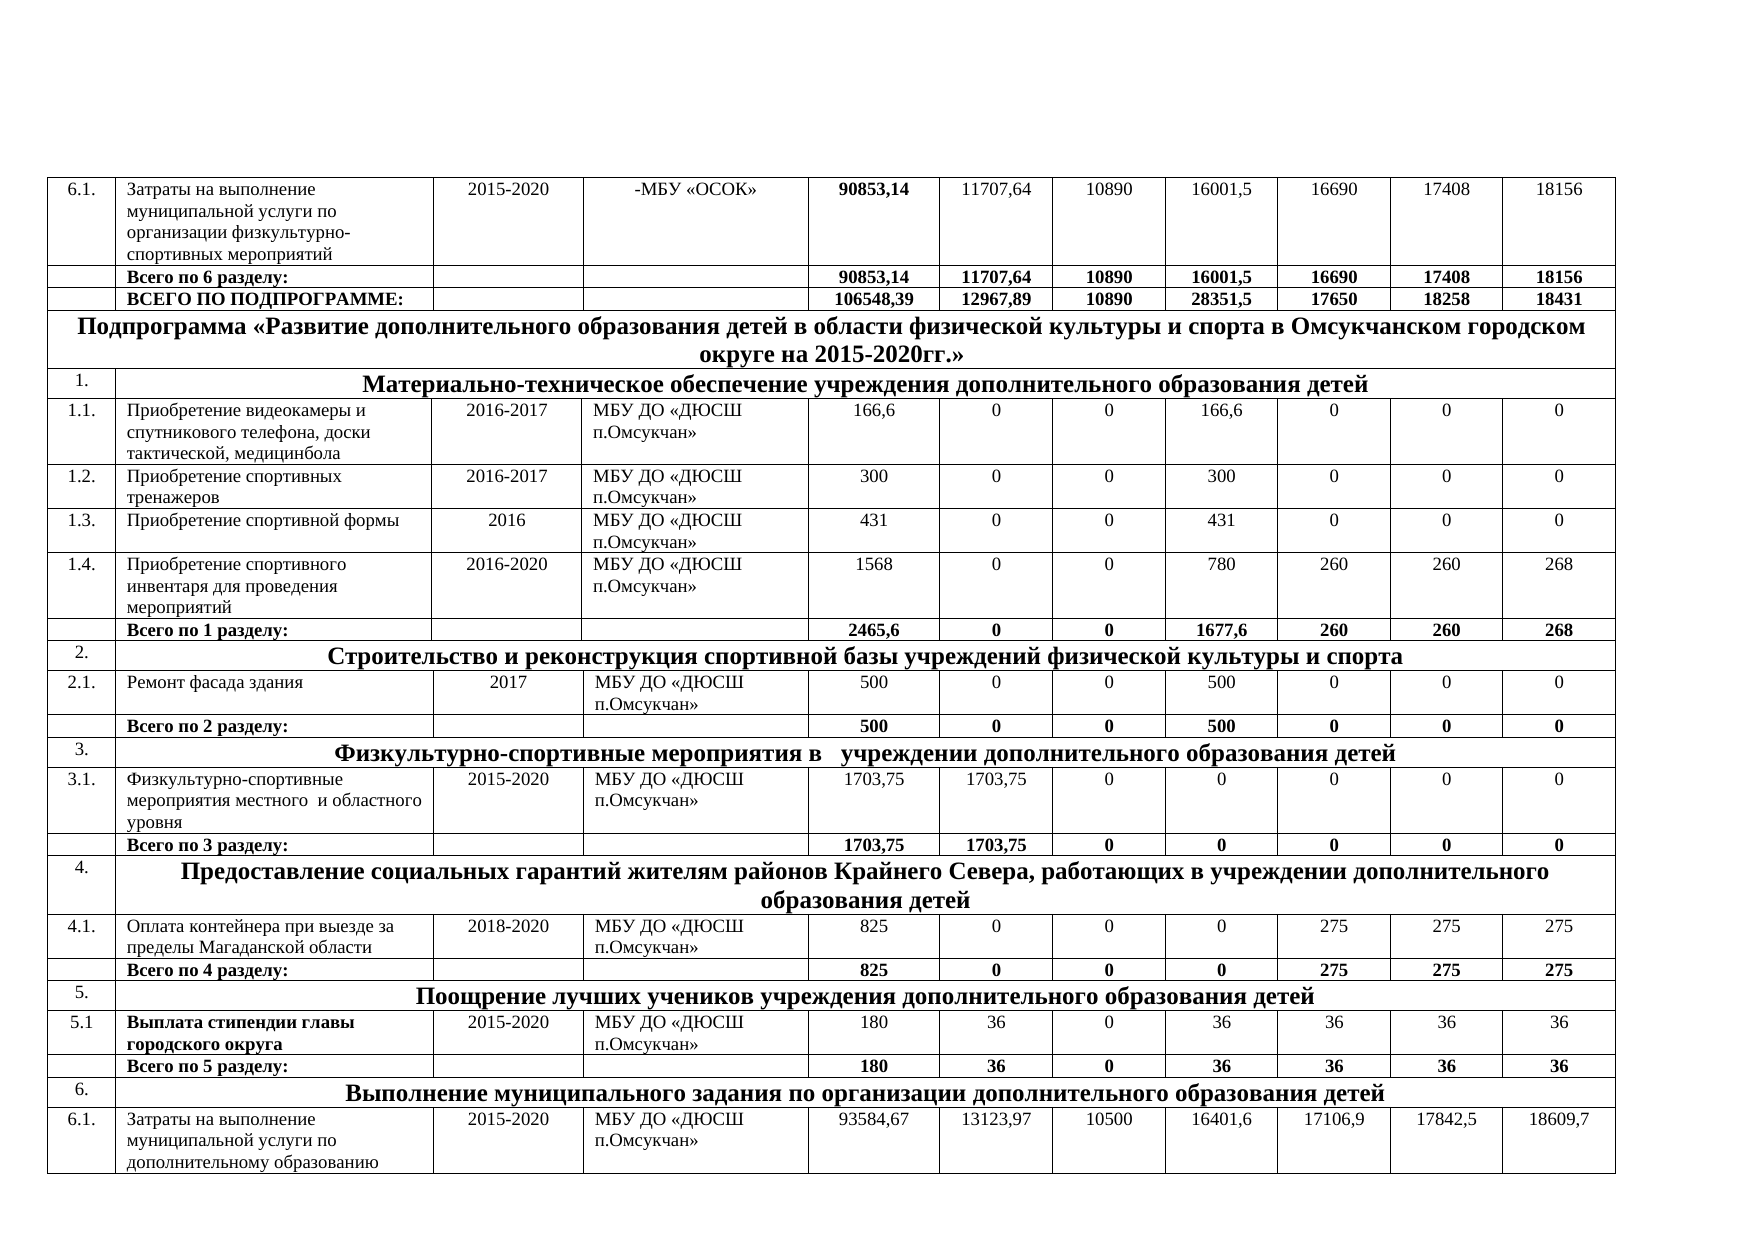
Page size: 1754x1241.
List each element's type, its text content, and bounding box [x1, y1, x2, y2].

table_cell 1. [48, 369, 115, 398]
table_cell 0 [1053, 768, 1165, 832]
table_cell Всего по 3 разделу: [116, 834, 433, 855]
table_cell ВСЕГО ПО ПОДПРОГРАММЕ: [116, 288, 433, 310]
table_cell 260 [1278, 619, 1390, 640]
table_cell 1677,6 [1166, 619, 1277, 640]
table_cell 16690 [1278, 266, 1390, 287]
table_cell 1.1. [48, 399, 115, 464]
table_cell 18431 [1503, 288, 1615, 310]
table_cell 10890 [1053, 178, 1165, 264]
table_cell 93584,67 [809, 1108, 939, 1172]
table_cell 0 [1503, 834, 1615, 855]
table_cell 0 [1278, 671, 1390, 714]
table_cell 1703,75 [809, 768, 939, 832]
table_cell 2015-2020 [434, 1108, 583, 1172]
table_cell 0 [1391, 509, 1502, 552]
table_cell 0 [1503, 399, 1615, 464]
table_cell 1703,75 [809, 834, 939, 855]
table_cell Материально-техническое обеспечение учреждения дополнительного образования детей [116, 369, 1615, 398]
table_cell 0 [1391, 834, 1502, 855]
table_cell 36 [1166, 1055, 1277, 1077]
table_cell [434, 1055, 583, 1077]
table_cell Всего по 4 разделу: [116, 959, 433, 980]
table_cell Предоставление социальных гарантий жителям районов Крайнего Севера, работающих в учреждении дополнительного образования детей [116, 856, 1615, 914]
table_cell 0 [1053, 915, 1165, 958]
table_cell Всего по 2 разделу: [116, 715, 433, 737]
table_cell [48, 288, 115, 310]
table_cell 0 [1166, 959, 1277, 980]
table_cell [582, 619, 808, 640]
table_cell 17408 [1391, 178, 1502, 264]
table_cell 0 [1053, 619, 1165, 640]
table_cell 1.2. [48, 465, 115, 508]
table_cell Физкультурно-спортивные мероприятия местного и областного уровня [116, 768, 433, 832]
table_cell 0 [940, 465, 1052, 508]
table_cell 0 [1391, 465, 1502, 508]
table_cell 1.4. [48, 553, 115, 618]
table_cell 0 [1053, 553, 1165, 618]
table_cell МБУ ДО «ДЮСШ п.Омсукчан» [584, 1011, 808, 1054]
table_cell 0 [1503, 509, 1615, 552]
table_cell 106548,39 [809, 288, 939, 310]
table_cell 268 [1503, 619, 1615, 640]
table_cell 36 [1391, 1011, 1502, 1054]
table_cell 825 [809, 959, 939, 980]
table_cell 11707,64 [940, 178, 1052, 264]
table_cell 12967,89 [940, 288, 1052, 310]
table_cell [48, 959, 115, 980]
table_cell 0 [1053, 509, 1165, 552]
table_cell 0 [1503, 671, 1615, 714]
table_cell 0 [940, 715, 1052, 737]
table_cell 1568 [809, 553, 939, 618]
table_cell 16401,6 [1166, 1108, 1277, 1172]
table_cell 36 [940, 1055, 1052, 1077]
table_cell 10890 [1053, 288, 1165, 310]
table_cell Приобретение видеокамеры и спутникового телефона, доски тактической, медицинбола [116, 399, 431, 464]
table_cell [584, 1108, 808, 1172]
table_cell 28351,5 [1166, 288, 1277, 310]
table_cell [584, 959, 808, 980]
table_cell 2016 [432, 509, 581, 552]
table_cell [432, 619, 581, 640]
table_cell Выплата стипендии главы городского округа [116, 1011, 433, 1054]
table_cell 0 [1053, 834, 1165, 855]
table_cell 0 [1391, 768, 1502, 832]
table_cell 431 [1166, 509, 1277, 552]
table_cell 260 [1391, 553, 1502, 618]
table_cell 0 [1053, 399, 1165, 464]
table_cell 0 [940, 619, 1052, 640]
table_cell 0 [1278, 509, 1390, 552]
table_cell Строительство и реконструкция спортивной базы учреждений физической культуры и спорта [116, 641, 1615, 670]
table_cell -МБУ «ОСОК» [584, 178, 808, 264]
table_cell 0 [1391, 671, 1502, 714]
table_cell 17842,5 [1391, 1108, 1502, 1172]
table_cell 16001,5 [1166, 178, 1277, 264]
table_cell 36 [1278, 1055, 1390, 1077]
table_cell 36 [1503, 1011, 1615, 1054]
table_cell Затраты на выполнение муниципальной услуги по организации физкультурно-спортивных мероприятий [116, 178, 433, 264]
table_cell 300 [1166, 465, 1277, 508]
table_cell 2465,6 [809, 619, 939, 640]
table_cell Приобретение спортивной формы [116, 509, 431, 552]
table_cell [434, 834, 583, 855]
table_cell 275 [1391, 915, 1502, 958]
table_cell 180 [809, 1011, 939, 1054]
table_cell Приобретение спортивного инвентаря для проведения мероприятий [116, 553, 431, 618]
table_cell 4.1. [48, 915, 115, 958]
table_cell 0 [1503, 768, 1615, 832]
table_cell Физкультурно-спортивные мероприятия в учреждении дополнительного образования детей [116, 738, 1615, 767]
table_cell 36 [1278, 1011, 1390, 1054]
table_cell 16690 [1278, 178, 1390, 264]
table_cell 5.1 [48, 1011, 115, 1054]
table_cell [48, 834, 115, 855]
table_cell 0 [940, 553, 1052, 618]
table_cell 500 [1166, 715, 1277, 737]
table_cell 90853,14 [809, 266, 939, 287]
table_cell 18156 [1503, 178, 1615, 264]
table_cell 13123,97 [940, 1108, 1052, 1172]
table_cell МБУ ДО «ДЮСШ п.Омсукчан» [584, 768, 808, 832]
table_cell 275 [1503, 959, 1615, 980]
table_cell 166,6 [1166, 399, 1277, 464]
table_cell 1703,75 [940, 834, 1052, 855]
table_cell 36 [940, 1011, 1052, 1054]
table_cell 0 [940, 509, 1052, 552]
table_cell [584, 715, 808, 737]
table_cell Выполнение муниципального задания по организации дополнительного образования детей [116, 1078, 1615, 1107]
table_cell 500 [1166, 671, 1277, 714]
table_cell 166,6 [809, 399, 939, 464]
table_cell [48, 619, 115, 640]
table_cell Всего по 5 разделу: [116, 1055, 433, 1077]
table_cell 2016-2017 [432, 465, 581, 508]
table_cell 2016-2017 [432, 399, 581, 464]
table_cell 0 [1278, 465, 1390, 508]
table_cell 275 [1278, 959, 1390, 980]
table_cell 0 [1166, 768, 1277, 832]
table_cell 1.3. [48, 509, 115, 552]
table_cell 275 [1503, 915, 1615, 958]
table_cell 2015-2020 [434, 768, 583, 832]
table_cell МБУ ДО «ДЮСШ п.Омсукчан» [584, 915, 808, 958]
table_cell 11707,64 [940, 266, 1052, 287]
table_cell 16001,5 [1166, 266, 1277, 287]
table_cell 0 [940, 959, 1052, 980]
table_cell 0 [1278, 399, 1390, 464]
table_cell 6.1. [48, 1108, 115, 1172]
table_cell 0 [1166, 915, 1277, 958]
table_cell 0 [1503, 715, 1615, 737]
table_cell 260 [1278, 553, 1390, 618]
table_cell [434, 288, 583, 310]
table_cell 2017 [434, 671, 583, 714]
table_cell [584, 1055, 808, 1077]
table_cell МБУ ДО «ДЮСШ п.Омсукчан» [582, 553, 808, 618]
table_cell 0 [1053, 671, 1165, 714]
table_cell [48, 1055, 115, 1077]
table_cell 2018-2020 [434, 915, 583, 958]
table_cell 0 [940, 915, 1052, 958]
table_cell 0 [1166, 834, 1277, 855]
table_cell МБУ ДО «ДЮСШ п.Омсукчан» [582, 465, 808, 508]
table_cell 500 [809, 671, 939, 714]
table_cell 431 [809, 509, 939, 552]
table_cell [48, 715, 115, 737]
table_cell 2016-2020 [432, 553, 581, 618]
table_cell 18258 [1391, 288, 1502, 310]
table_cell [48, 266, 115, 287]
table_cell 300 [809, 465, 939, 508]
table_cell 4. [48, 856, 115, 914]
table_cell 0 [1053, 715, 1165, 737]
table_cell 2. [48, 641, 115, 670]
table_cell Оплата контейнера при выезде за пределы Магаданской области [116, 915, 433, 958]
table_cell 275 [1391, 959, 1502, 980]
table_cell 3. [48, 738, 115, 767]
table_cell Подпрограмма «Развитие дополнительного образования детей в области физической культуры и спорта в Омсукчанском городском округе на 2015-2020гг.» [48, 311, 1615, 368]
table_cell 2015-2020 [434, 1011, 583, 1054]
table_cell 268 [1503, 553, 1615, 618]
table_cell 260 [1391, 619, 1502, 640]
table_cell [584, 266, 808, 287]
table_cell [116, 1108, 433, 1172]
table_cell 10890 [1053, 266, 1165, 287]
table_cell [434, 715, 583, 737]
table_cell 780 [1166, 553, 1277, 618]
table_cell 17106,9 [1278, 1108, 1390, 1172]
table_cell 0 [1278, 768, 1390, 832]
table_cell 6. [48, 1078, 115, 1107]
table_cell МБУ ДО «ДЮСШ п.Омсукчан» [584, 671, 808, 714]
table_cell 0 [1391, 399, 1502, 464]
table_cell 0 [1053, 465, 1165, 508]
table_cell [434, 959, 583, 980]
table_cell 0 [1278, 715, 1390, 737]
table_cell [434, 266, 583, 287]
table_cell 0 [940, 399, 1052, 464]
table_cell Всего по 1 разделу: [116, 619, 431, 640]
table_cell 18609,7 [1503, 1108, 1615, 1172]
table_cell Ремонт фасада здания [116, 671, 433, 714]
table_cell 2.1. [48, 671, 115, 714]
table_cell [584, 288, 808, 310]
table_cell 90853,14 [809, 178, 939, 264]
table_cell 3.1. [48, 768, 115, 832]
table_cell 10500 [1053, 1108, 1165, 1172]
table_cell 36 [1391, 1055, 1502, 1077]
table_cell 6.1. [48, 178, 115, 264]
table_cell 5. [48, 981, 115, 1010]
table_cell 0 [1391, 715, 1502, 737]
table_cell 0 [1053, 1055, 1165, 1077]
table_cell 18156 [1503, 266, 1615, 287]
table_cell 0 [1053, 1011, 1165, 1054]
table_cell 17408 [1391, 266, 1502, 287]
table_cell 825 [809, 915, 939, 958]
table_cell 0 [1053, 959, 1165, 980]
table_cell Поощрение лучших учеников учреждения дополнительного образования детей [116, 981, 1615, 1010]
table_cell 0 [940, 671, 1052, 714]
table_cell 17650 [1278, 288, 1390, 310]
table_cell 36 [1166, 1011, 1277, 1054]
table_cell МБУ ДО «ДЮСШ п.Омсукчан» [582, 399, 808, 464]
table_cell 0 [1278, 834, 1390, 855]
table_cell 180 [809, 1055, 939, 1077]
table_cell 2015-2020 [434, 178, 583, 264]
table_cell 36 [1503, 1055, 1615, 1077]
table_cell Приобретение спортивных тренажеров [116, 465, 431, 508]
table_cell Всего по 6 разделу: [116, 266, 433, 287]
table_cell 0 [1503, 465, 1615, 508]
table_cell 275 [1278, 915, 1390, 958]
table_cell 500 [809, 715, 939, 737]
table_cell [584, 834, 808, 855]
table_cell МБУ ДО «ДЮСШ п.Омсукчан» [582, 509, 808, 552]
table_cell 1703,75 [940, 768, 1052, 832]
